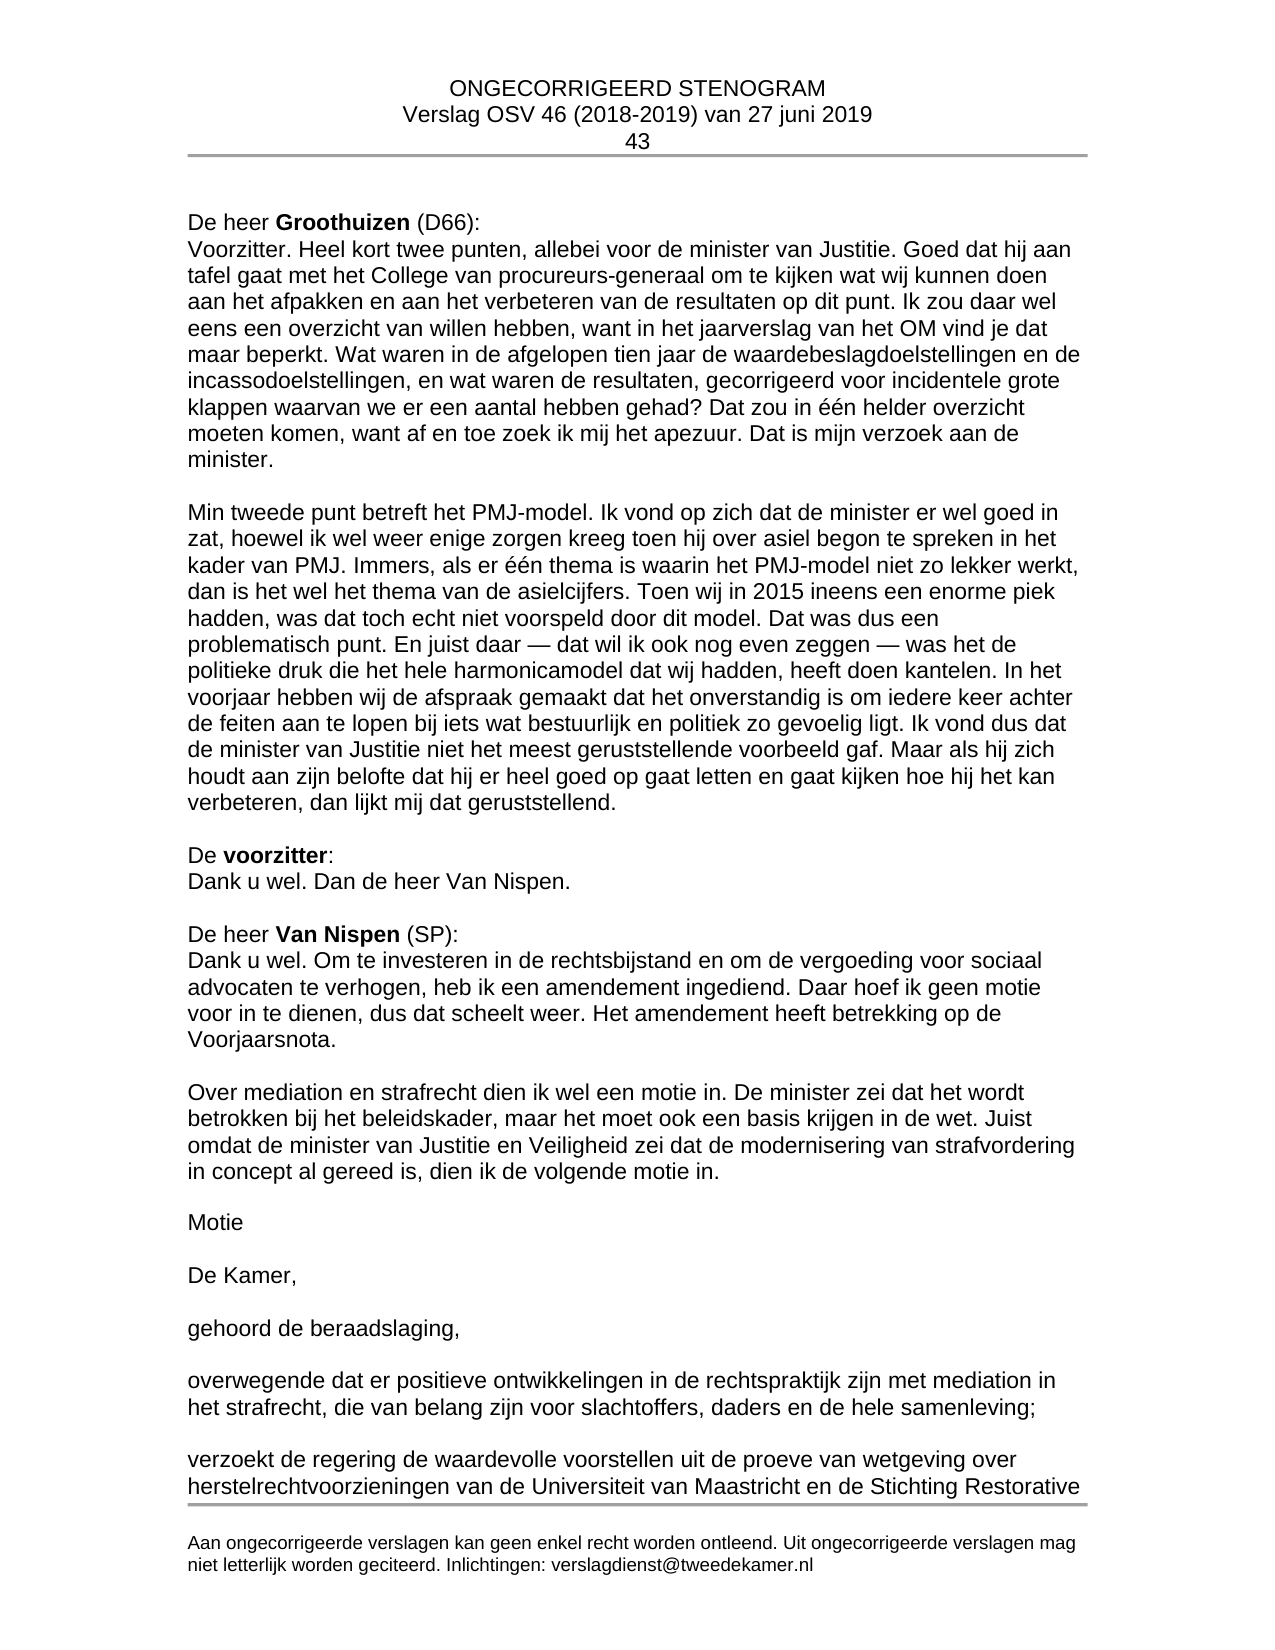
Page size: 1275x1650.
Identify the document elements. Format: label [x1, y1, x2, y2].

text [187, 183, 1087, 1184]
text [187, 1209, 1087, 1499]
